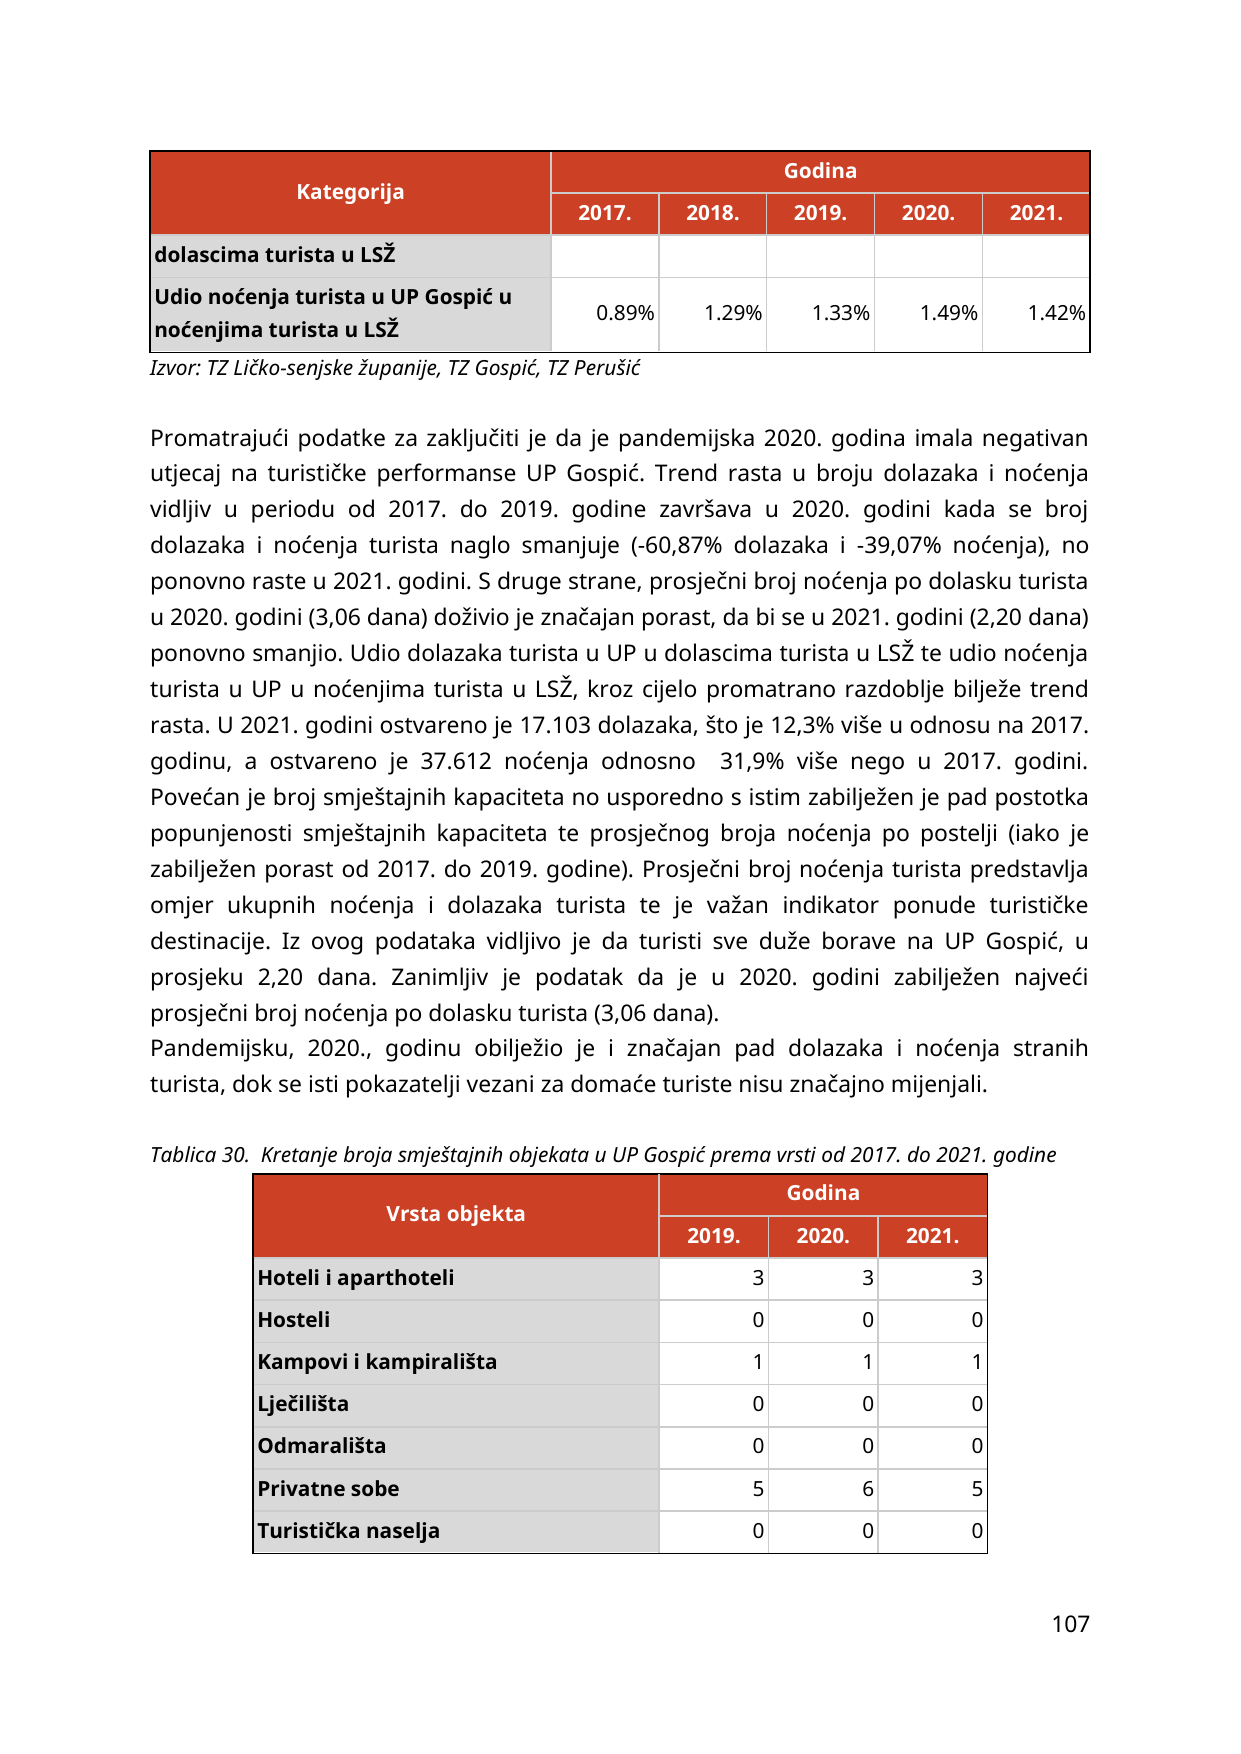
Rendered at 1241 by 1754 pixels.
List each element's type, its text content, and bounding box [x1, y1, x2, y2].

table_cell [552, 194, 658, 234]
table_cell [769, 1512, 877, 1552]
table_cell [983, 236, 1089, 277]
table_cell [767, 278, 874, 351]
text Tablica 30. Kretanje broja smještajnih objekata u UP Gospić prema vrsti od 2017. do 2021. godine [150, 1140, 1090, 1169]
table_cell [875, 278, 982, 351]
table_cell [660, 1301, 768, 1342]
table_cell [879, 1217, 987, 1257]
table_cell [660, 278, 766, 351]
text Promatrajući podatke za zaključiti je da je pandemijska 2020. godina imala negativan utjecaj na turističke performanse UP Gospić. Trend rasta u broju dolazaka i noćenja vidljiv u periodu od 2017. do 2019. godine završava u 2020. godini kada se broj dolazaka i noćenja turista naglo smanjuje (-60,87% dolazaka i -39,07% noćenja), no ponovno raste u 2021. godini. S druge strane, prosječni broj noćenja po dolasku turista u 2020. godini (3,06 dana) doživio je značajan porast, da bi se u 2021. godini (2,20 dana) ponovno smanjio. Udio dolazaka turista u UP u dolascima turista u LSŽ te udio noćenja turista u UP u noćenjima turista u LSŽ, kroz cijelo promatrano razdoblje bilježe trend rasta. U 2021. godini ostvareno je 17.103 dolazaka, što je 12,3% više u odnosu na 2017. godinu, a ostvareno je 37.612 noćenja odnosno 31,9% više nego u 2017. godini. Povećan je broj smještajnih kapaciteta no usporedno s istim zabilježen je pad postotka popunjenosti smještajnih kapaciteta te prosječnog broja noćenja po postelji (iako je zabilježen porast od 2017. do 2019. godine). Prosječni broj noćenja turista predstavlja omjer ukupnih noćenja i dolazaka turista te je važan indikator ponude turističke destinacije. Iz ovog podataka vidljivo je da turisti sve duže borave na UP Gospić, u prosjeku 2,20 dana. Zanimljiv je podatak da je u 2020. godini zabilježen najveći prosječni broj noćenja po dolasku turista (3,06 dana). [150, 421, 1090, 1028]
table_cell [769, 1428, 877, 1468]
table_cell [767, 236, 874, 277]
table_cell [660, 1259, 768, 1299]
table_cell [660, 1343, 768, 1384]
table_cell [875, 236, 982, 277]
text Pandemijsku, 2020., godinu obilježio je i značajan pad dolazaka i noćenja stranih turista, dok se isti pokazatelji vezani za domaće turiste nisu značajno mijenjali. [150, 1032, 1090, 1099]
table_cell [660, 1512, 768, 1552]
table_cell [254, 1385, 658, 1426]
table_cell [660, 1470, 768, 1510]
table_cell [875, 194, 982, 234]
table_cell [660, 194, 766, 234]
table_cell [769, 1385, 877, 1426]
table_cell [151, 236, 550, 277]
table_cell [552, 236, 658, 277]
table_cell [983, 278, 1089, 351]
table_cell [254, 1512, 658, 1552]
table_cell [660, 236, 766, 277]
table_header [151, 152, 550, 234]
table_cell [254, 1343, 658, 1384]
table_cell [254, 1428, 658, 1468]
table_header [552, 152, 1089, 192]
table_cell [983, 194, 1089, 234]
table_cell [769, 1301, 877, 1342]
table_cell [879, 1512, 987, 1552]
text Izvor: TZ Ličko-senjske županije, TZ Gospić, TZ Perušić [150, 353, 1090, 381]
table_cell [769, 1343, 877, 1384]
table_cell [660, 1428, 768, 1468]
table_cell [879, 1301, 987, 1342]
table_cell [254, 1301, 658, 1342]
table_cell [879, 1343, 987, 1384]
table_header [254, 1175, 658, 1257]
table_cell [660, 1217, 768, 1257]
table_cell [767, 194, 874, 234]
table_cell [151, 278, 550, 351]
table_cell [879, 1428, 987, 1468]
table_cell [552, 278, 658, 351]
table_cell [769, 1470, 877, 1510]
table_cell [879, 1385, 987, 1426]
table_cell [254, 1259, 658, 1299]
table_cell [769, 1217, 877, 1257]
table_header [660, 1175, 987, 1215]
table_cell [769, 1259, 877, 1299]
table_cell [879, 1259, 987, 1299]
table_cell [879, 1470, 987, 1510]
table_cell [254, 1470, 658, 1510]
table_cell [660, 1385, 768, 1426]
